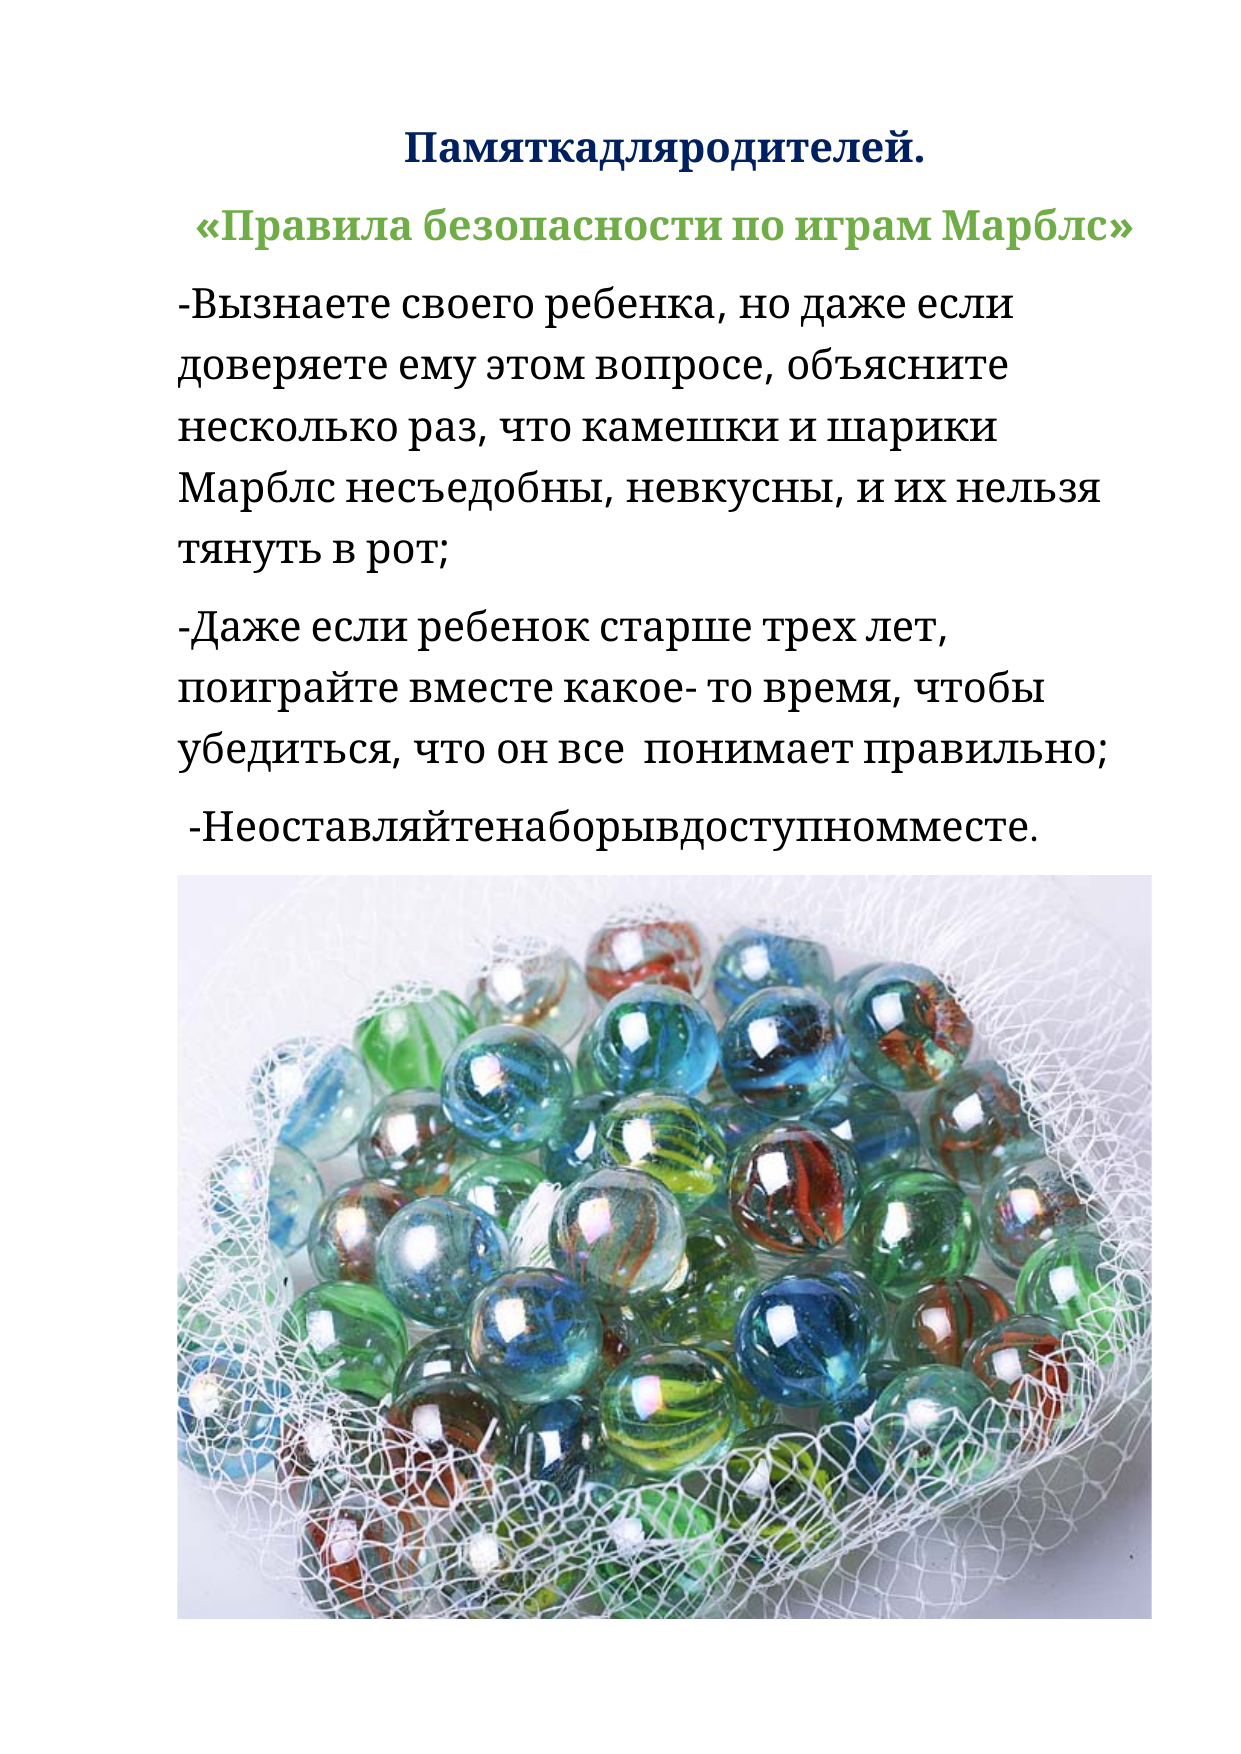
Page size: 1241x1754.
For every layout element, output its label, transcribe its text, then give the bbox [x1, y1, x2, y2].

text «Правила безопасности по играм Марблс» [177, 196, 1152, 253]
text -Даже если ребенок старше трех лет, поиграйте вместе какое- то время, чтобы убедиться, что он все понимает правильно; [177, 597, 1152, 776]
text -Вызнаете своего ребенка, но даже если доверяете ему этом вопросе, объясните несколько раз, что камешки и шарики Марблс несъедобны, невкусны, и их нельзя тянуть в рот; [177, 274, 1152, 576]
text -Неоставляйтенаборывдоступномместе. [177, 797, 1152, 854]
picture [177, 875, 1152, 1619]
text Памяткадляродителей. [177, 118, 1152, 175]
